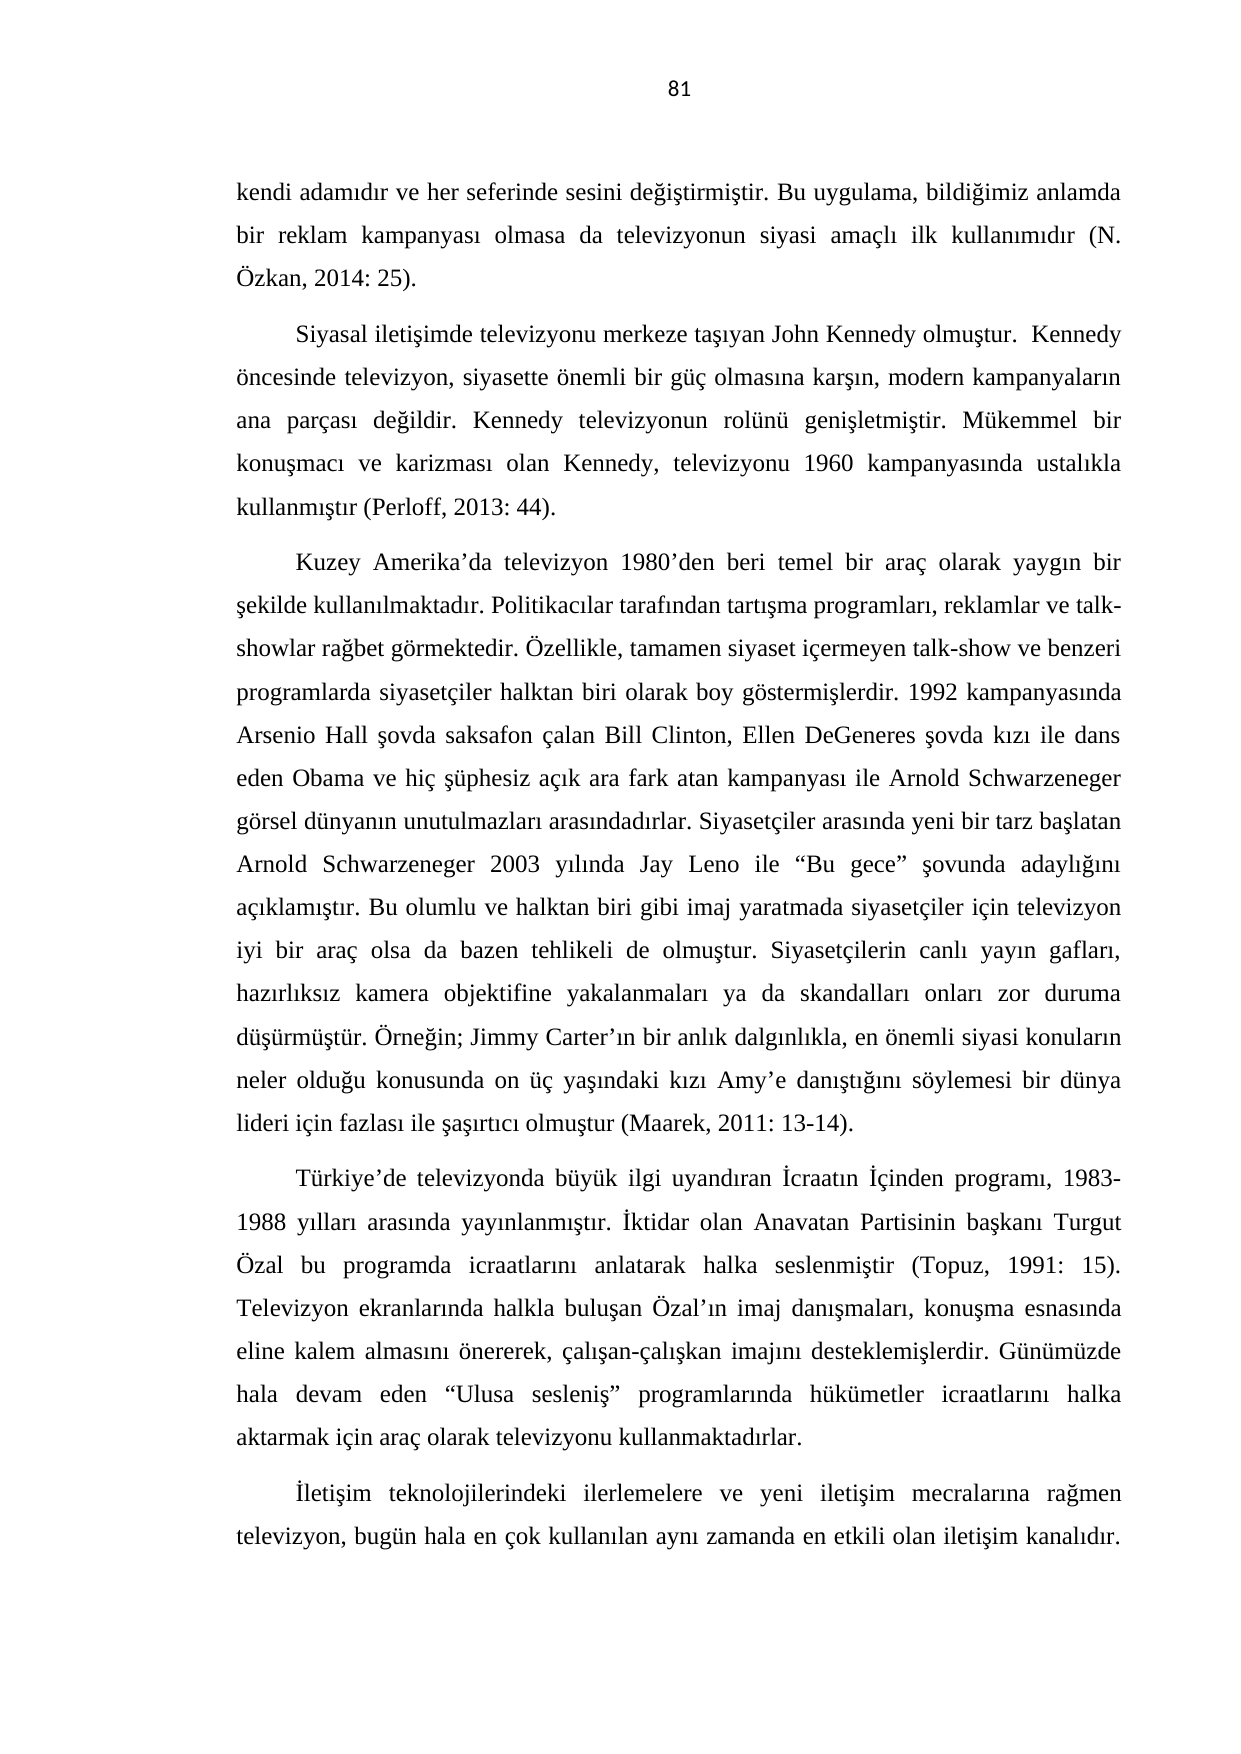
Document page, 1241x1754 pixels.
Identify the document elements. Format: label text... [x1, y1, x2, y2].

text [236, 1478, 1122, 1550]
text Türkiye’de televizyonda büyük ilgi uyandıran İcraatın İçinden programı, 1983- 1988 yılları arasında yayınlanmıştır. İktidar olan Anavatan Partisinin başkanı Turgut Özal bu programda icraatlarını anlatarak halka seslenmiştir (Topuz, 1991: 15). Televizyon ekranlarında halkla buluşan Özal’ın imaj danışmaları, konuşma esnasında eline kalem almasını önererek, çalışan-çalışkan imajını desteklemişlerdir. Günümüzde hala devam eden “Ulusa sesleniş” programlarında hükümetler icraatlarını halka aktarmak için araç olarak televizyonu kullanmaktadırlar. [236, 1163, 1122, 1451]
text Siyasal iletişimde televizyonu merkeze taşıyan John Kennedy olmuştur. Kennedy öncesinde televizyon, siyasette önemli bir güç olmasına karşın, modern kampanyaların ana parçası değildir. Kennedy televizyonun rolünü genişletmiştir. Mükemmel bir konuşmacı ve karizması olan Kennedy, televizyonu 1960 kampanyasında ustalıkla kullanmıştır (Perloff, 2013: 44). [236, 319, 1122, 520]
text Kuzey Amerika’da televizyon 1980’den beri temel bir araç olarak yaygın bir şekilde kullanılmaktadır. Politikacılar tarafından tartışma programları, reklamlar ve talk- showlar rağbet görmektedir. Özellikle, tamamen siyaset içermeyen talk-show ve benzeri programlarda siyasetçiler halktan biri olarak boy göstermişlerdir. 1992 kampanyasında Arsenio Hall şovda saksafon çalan Bill Clinton, Ellen DeGeneres şovda kızı ile dans eden Obama ve hiç şüphesiz açık ara fark atan kampanyası ile Arnold Schwarzeneger görsel dünyanın unutulmazları arasındadırlar. Siyasetçiler arasında yeni bir tarz başlatan Arnold Schwarzeneger 2003 yılında Jay Leno ile “Bu gece” şovunda adaylığını açıklamıştır. Bu olumlu ve halktan biri gibi imaj yaratmada siyasetçiler için televizyon iyi bir araç olsa da bazen tehlikeli de olmuştur. Siyasetçilerin canlı yayın gafları, hazırlıksız kamera objektifine yakalanmaları ya da skandalları onları zor duruma düşürmüştür. Örneğin; Jimmy Carter’ın bir anlık dalgınlıkla, en önemli siyasi konuların neler olduğu konusunda on üç yaşındaki kızı Amy’e danıştığını söylemesi bir dünya lideri için fazlası ile şaşırtıcı olmuştur (Maarek, 2011: 13-14). [236, 547, 1122, 1137]
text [236, 177, 1122, 292]
